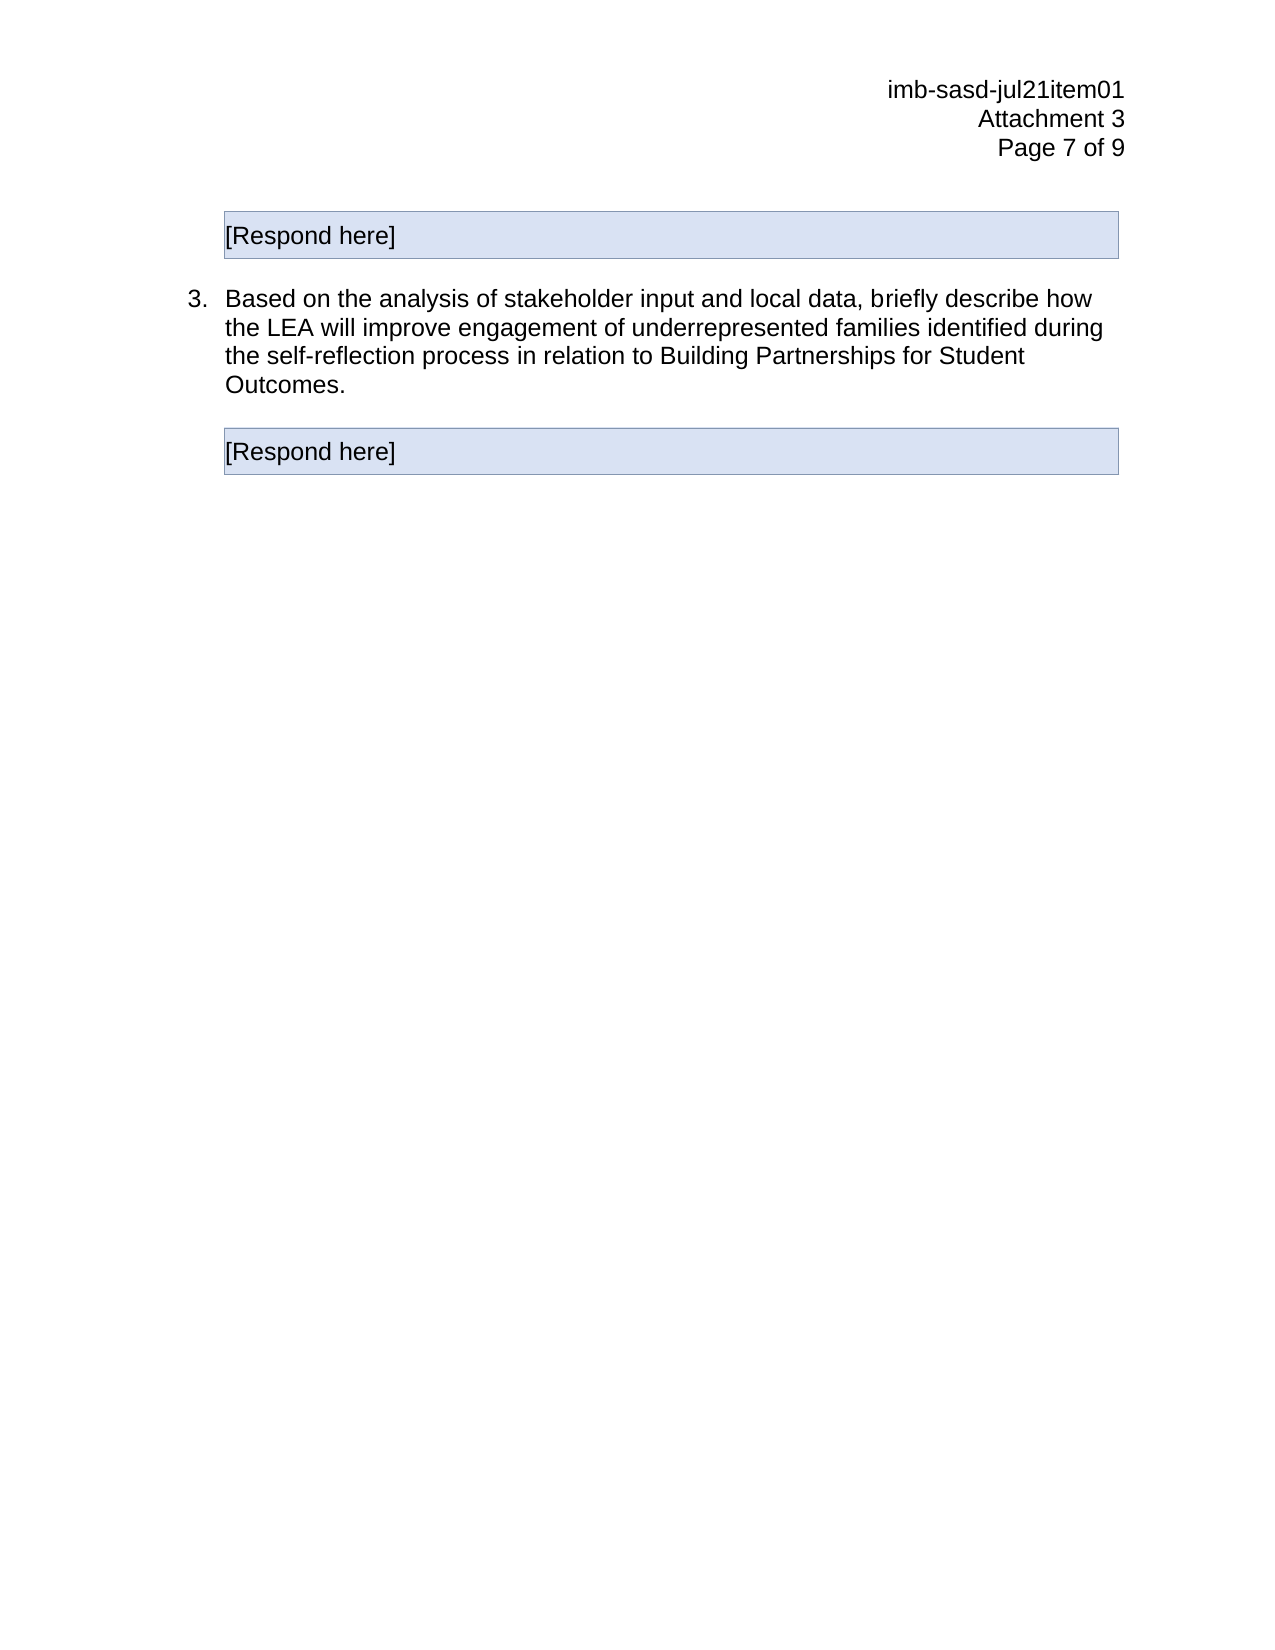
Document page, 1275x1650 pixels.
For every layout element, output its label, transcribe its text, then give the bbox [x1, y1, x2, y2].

list [Respond here] [225, 212, 1118, 258]
list [Respond here] [225, 429, 1118, 474]
list Based on the analysis of stakeholder input and local data, briefly describe how the LEA will improve engagement of underrepresented families identified during the self-reflection process in relation to Building Partnerships for Student Outcomes. [187, 284, 1125, 399]
